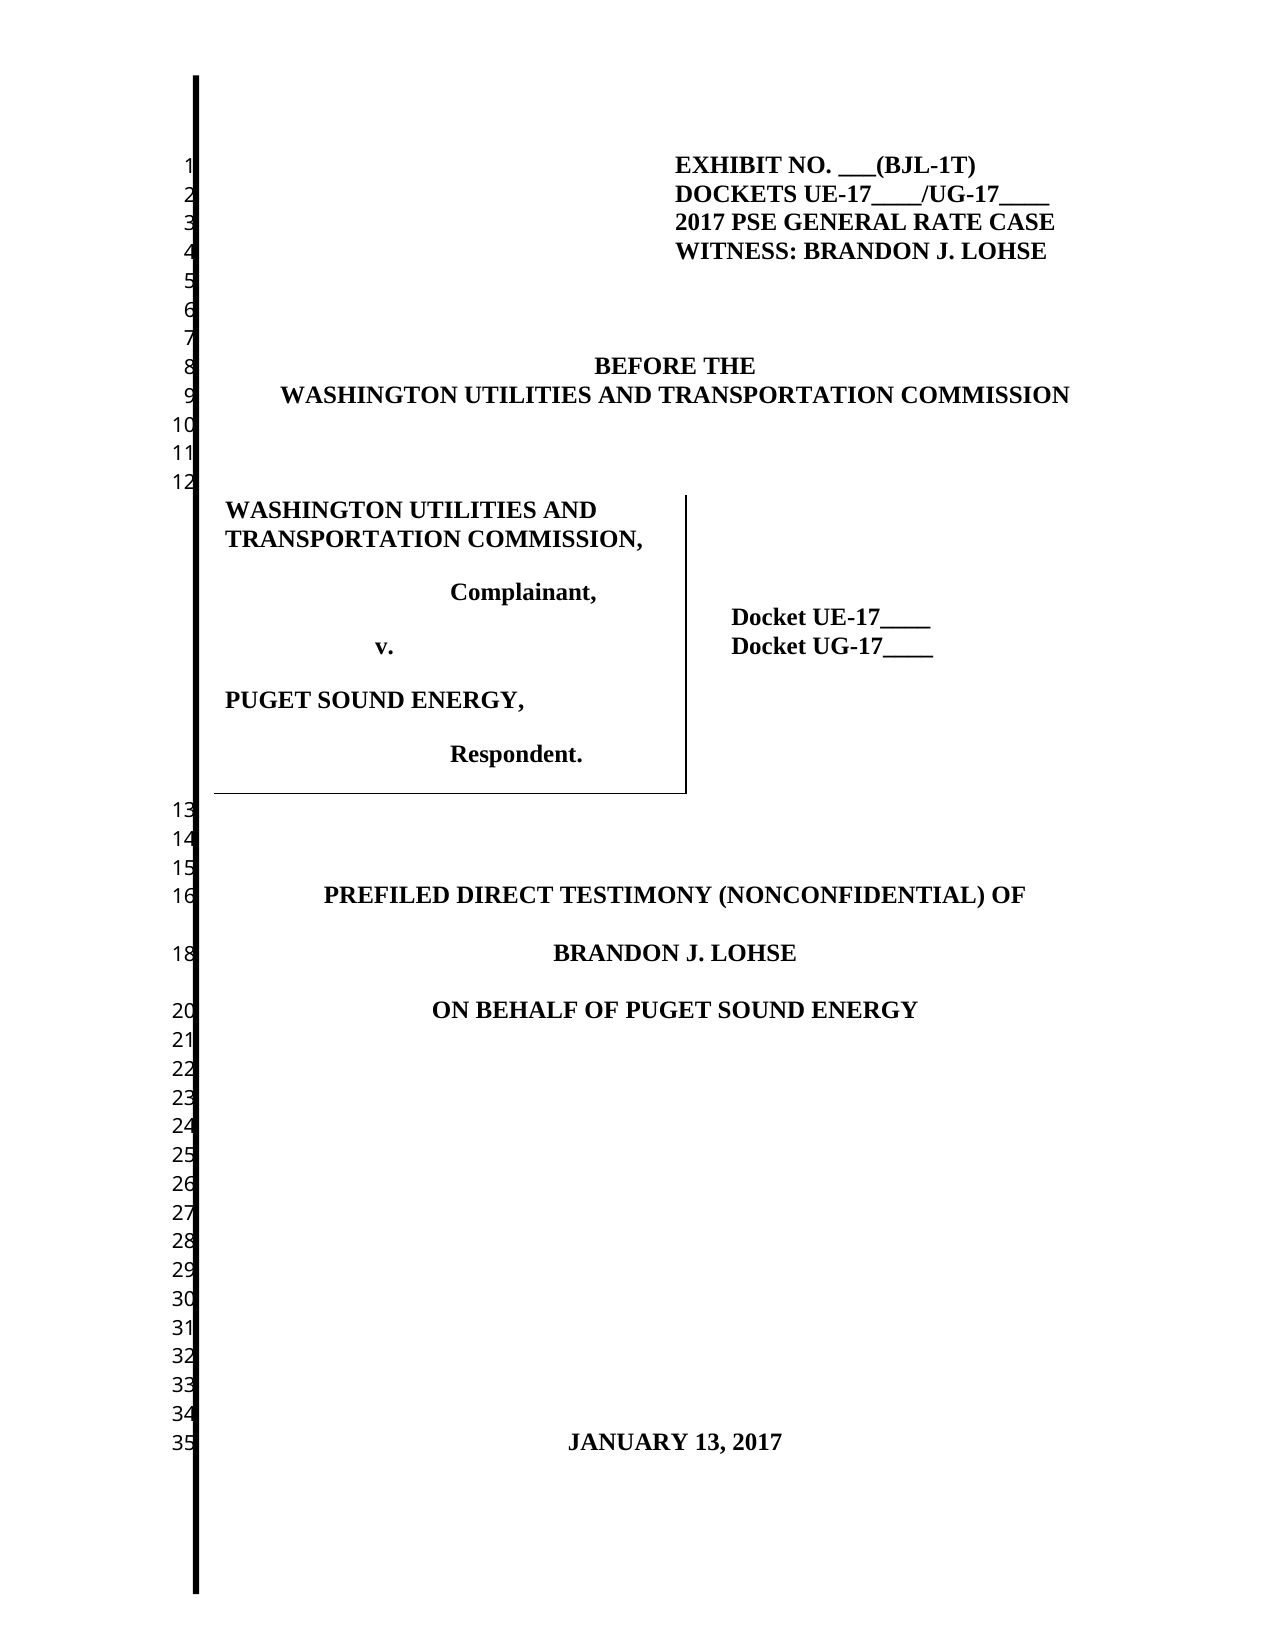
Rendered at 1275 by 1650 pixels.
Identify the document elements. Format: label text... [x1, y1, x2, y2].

text UTILITIES AND TRANSPORTATION COMMISSION [225, 380, 1125, 409]
text PREFILED DIRECT TESTIMONY (NONCONFIDENTIAL) OF [225, 880, 1125, 938]
table_header WASHINGTON UTILITIES AND TRANSPORTATION COMMISSION, Complainant, v. PUGET SOUND ENERGY, Respondent. [214, 495, 685, 792]
text ON BEHALF OF PUGET SOUND ENERGY [225, 995, 1125, 1024]
text WITNESS: BRANDON J. LOHSE [675, 236, 1125, 265]
table_header Docket UE-17____ Docket UG-17____ [687, 495, 1159, 792]
text EXHIBIT NO. ___(BJL-1T) [675, 150, 1125, 179]
text BEFORE THE [225, 351, 1125, 380]
text DOCKETS UE-17____/UG-17____ [675, 179, 1125, 207]
text JANUARY 13, 2017 [225, 1427, 1125, 1455]
text 2017 PSE GENERAL RATE CASE [675, 207, 1125, 236]
text BRANDON J. LOHSE [225, 938, 1125, 995]
